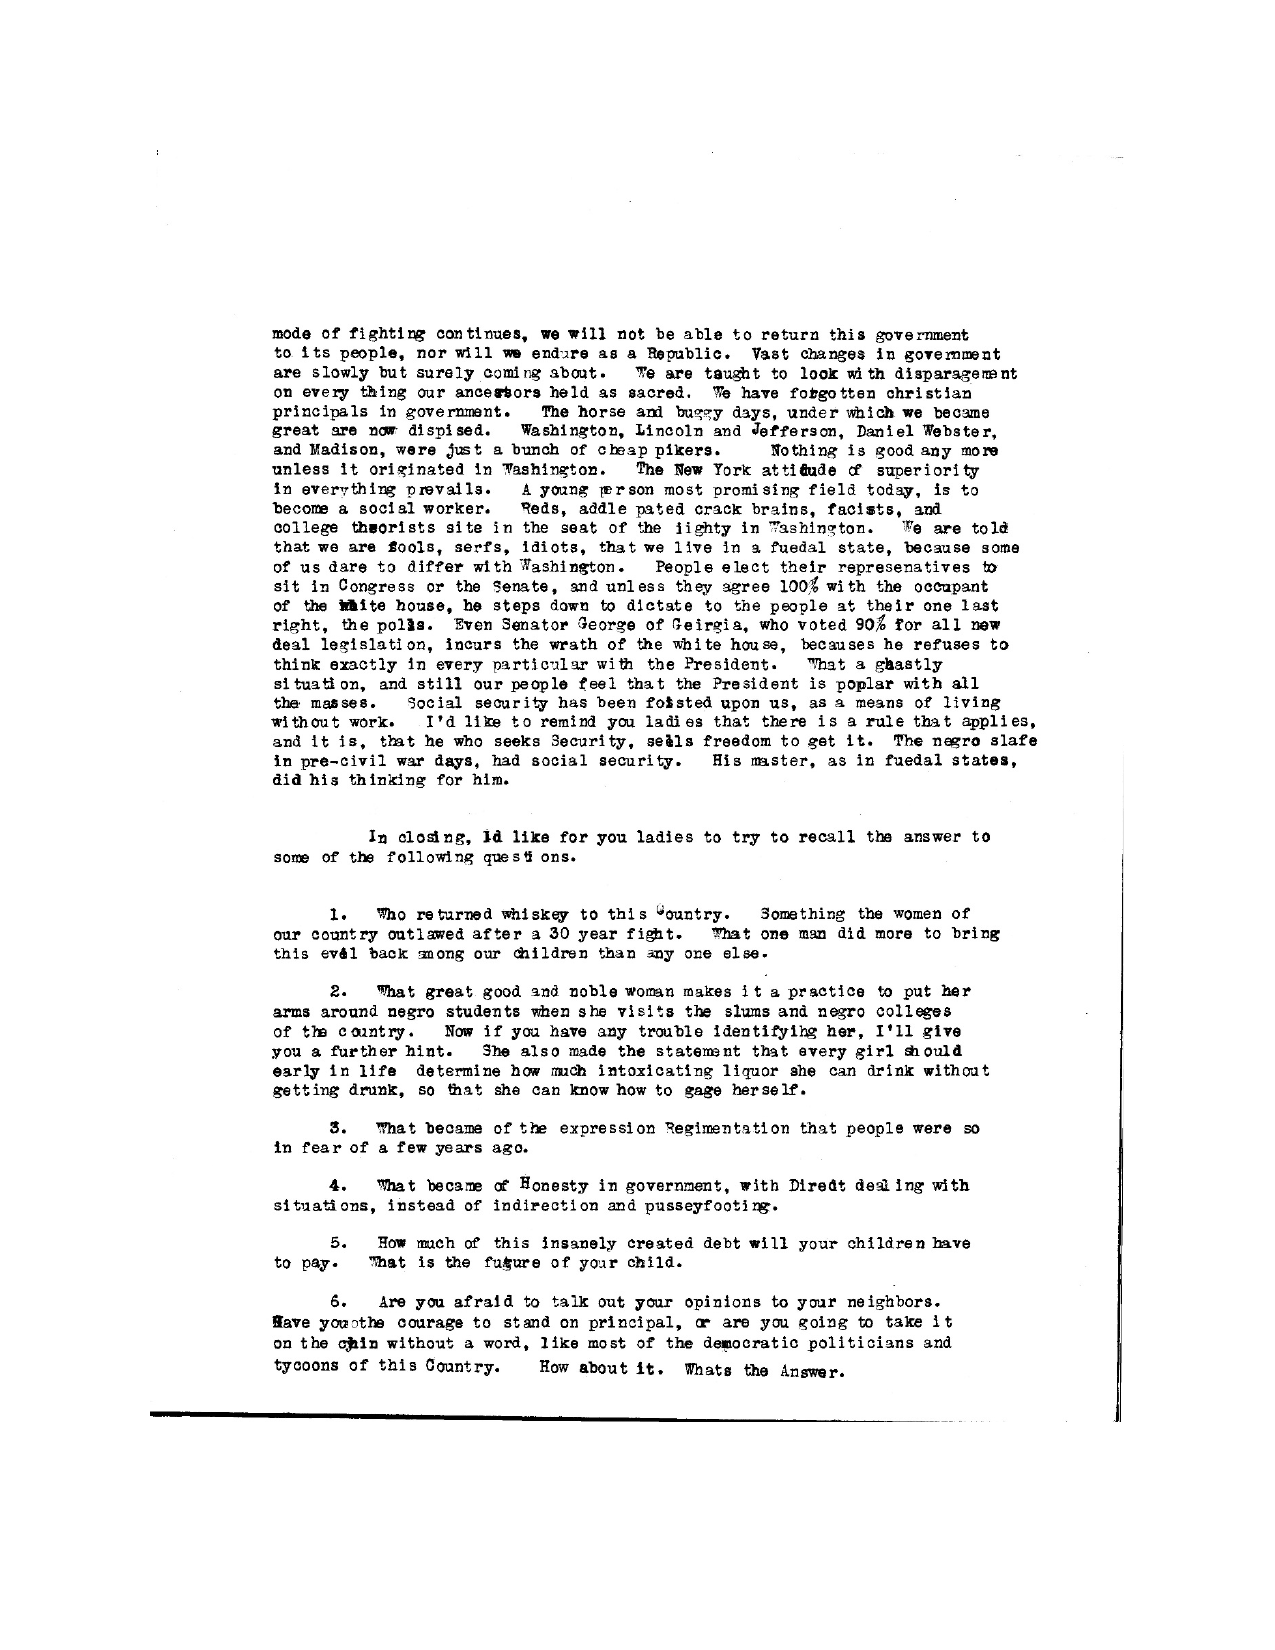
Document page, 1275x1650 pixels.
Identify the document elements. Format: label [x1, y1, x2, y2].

picture [150, 150, 1124, 1422]
